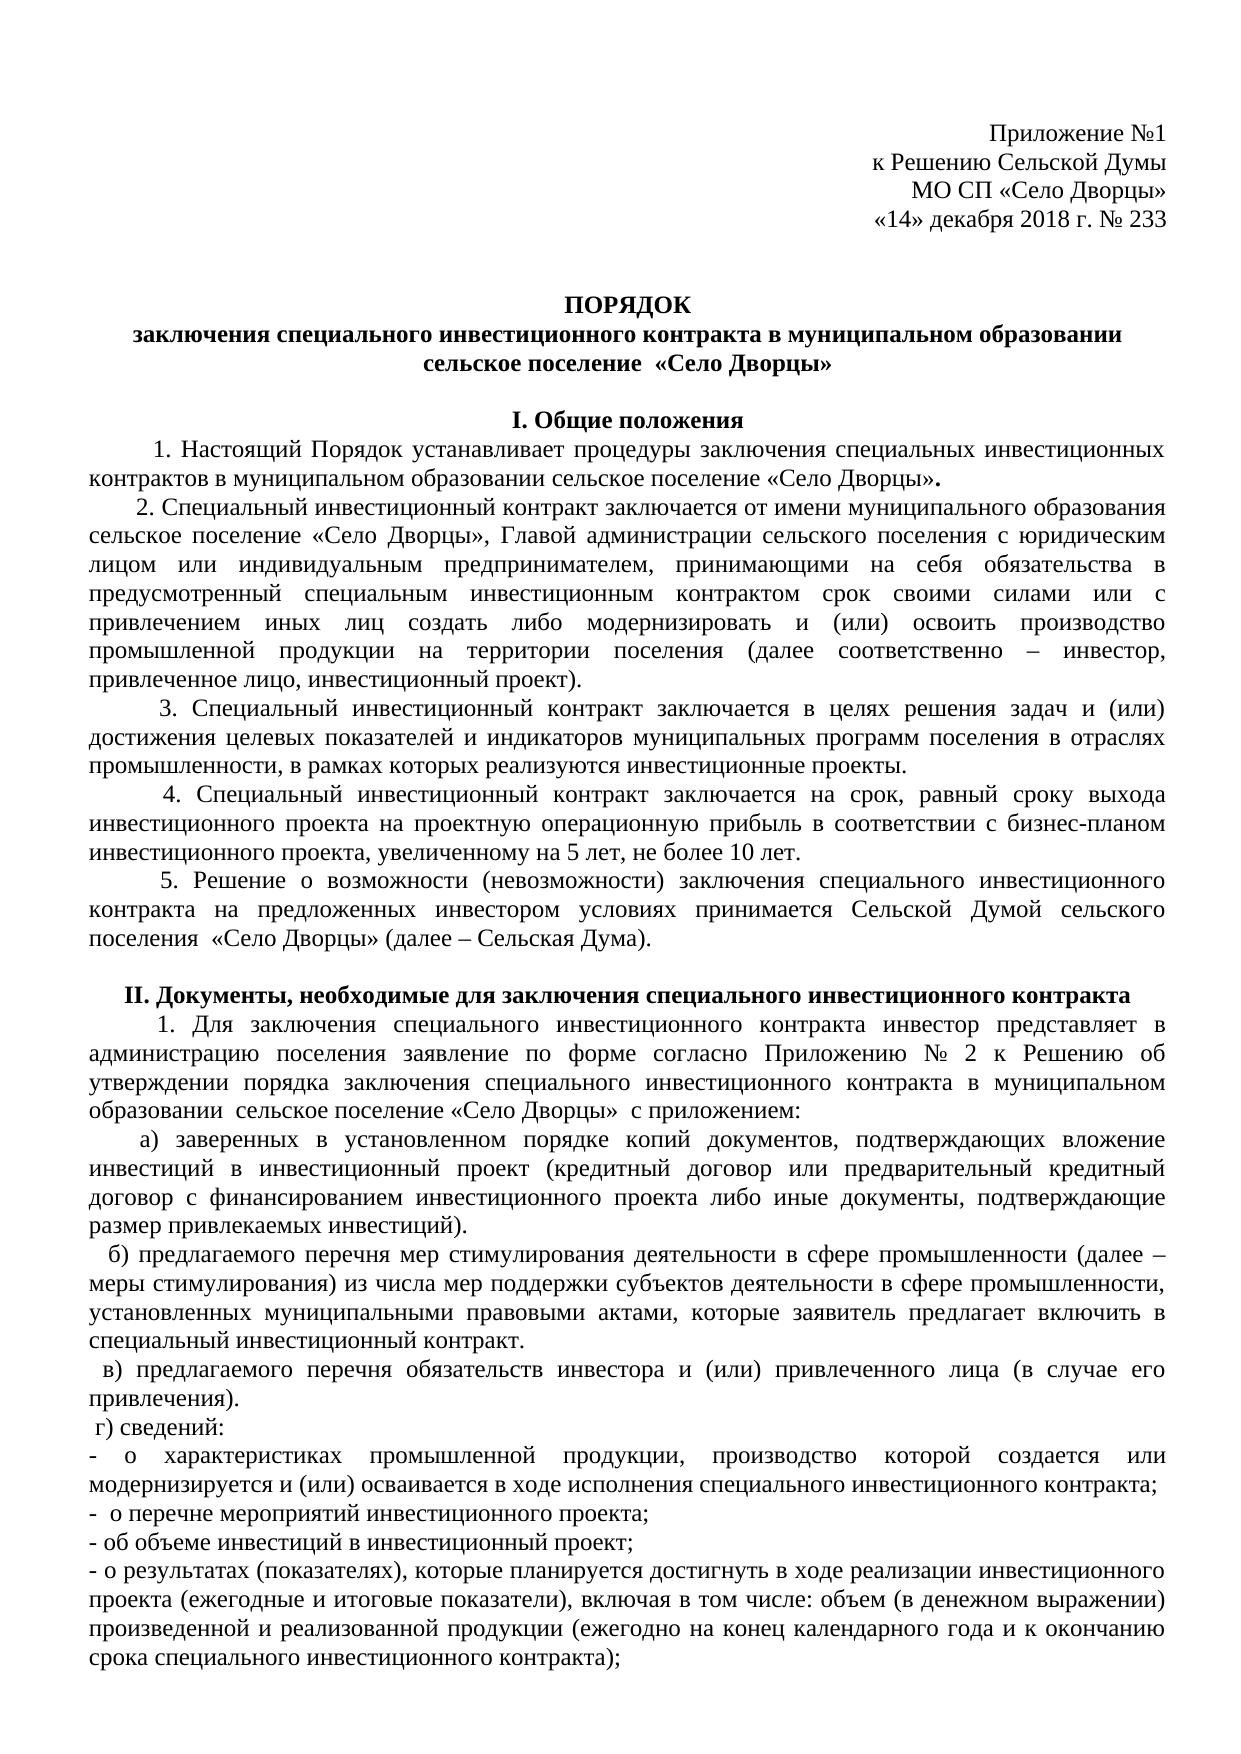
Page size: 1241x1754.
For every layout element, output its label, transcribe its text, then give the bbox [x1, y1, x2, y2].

text I. Общие положения [89, 406, 1167, 434]
text МО СП «Село Дворцы» [89, 176, 1167, 204]
text 3. Специальный инвестиционный контракт заключается в целях решения задач и (или) достижения целевых показателей и индикаторов муниципальных программ поселения в отраслях промышленности, в рамках которых реализуются инвестиционные проекты. [89, 693, 1167, 779]
text «14» декабря 2018 г. № 233 [89, 204, 1167, 233]
text 1. Для заключения специального инвестиционного контракта инвестор представляет в администрацию поселения заявление по форме согласно Приложению № 2 к Решению об утверждении порядка заключения специального инвестиционного контракта в муниципальном образовании сельское поселение «Село Дворцы» с приложением: [89, 1009, 1167, 1124]
text б) предлагаемого перечня мер стимулирования деятельности в сфере промышленности (далее – меры стимулирования) из числа мер поддержки субъектов деятельности в сфере промышленности, установленных муниципальными правовыми актами, которые заявитель предлагает включить в специальный инвестиционный контракт. [89, 1239, 1167, 1354]
text в) предлагаемого перечня обязательств инвестора и (или) привлеченного лица (в случае его привлечения). [89, 1354, 1167, 1412]
text 5. Решение о возможности (невозможности) заключения специального инвестиционного контракта на предложенных инвестором условиях принимается Сельской Думой сельского поселения «Село Дворцы» (далее – Сельская Дума). [89, 866, 1167, 952]
text 1. Настоящий Порядок устанавливает процедуры заключения специальных инвестиционных контрактов в муниципальном образовании сельское поселение «Село Дворцы». [89, 434, 1167, 492]
text II. Документы, необходимые для заключения специального инвестиционного контракта [89, 981, 1167, 1009]
text г) сведений: [89, 1412, 1167, 1441]
text 2. Специальный инвестиционный контракт заключается от имени муниципального образования сельское поселение «Село Дворцы», Главой администрации сельского поселения с юридическим лицом или индивидуальным предпринимателем, принимающими на себя обязательства в предусмотренный специальным инвестиционным контрактом срок своими силами или с привлечением иных лиц создать либо модернизировать и (или) освоить производство промышленной продукции на территории поселения (далее соответственно – инвестор, привлеченное лицо, инвестиционный проект). [89, 492, 1167, 693]
text а) заверенных в установленном порядке копий документов, подтверждающих вложение инвестиций в инвестиционный проект (кредитный договор или предварительный кредитный договор с финансированием инвестиционного проекта либо иные документы, подтверждающие размер привлекаемых инвестиций). [89, 1124, 1167, 1239]
text - об объеме инвестиций в инвестиционный проект; [89, 1527, 1167, 1556]
text Приложение №1 [103, 118, 1167, 147]
text - о характеристиках промышленной продукции, производство которой создается или модернизируется и (или) осваивается в ходе исполнения специального инвестиционного контракта; [89, 1441, 1167, 1498]
text 4. Специальный инвестиционный контракт заключается на срок, равный сроку выхода инвестиционного проекта на проектную операционную прибыль в соответствии с бизнес-планом инвестиционного проекта, увеличенному на 5 лет, не более 10 лет. [89, 779, 1167, 866]
text - о перечне мероприятий инвестиционного проекта; [89, 1498, 1167, 1527]
text заключения специального инвестиционного контракта в муниципальном образовании сельское поселение «Село Дворцы» [89, 319, 1167, 377]
text к Решению Сельской Думы [89, 147, 1167, 176]
text - о результатах (показателях), которые планируется достигнуть в ходе реализации инвестиционного проекта (ежегодные и итоговые показатели), включая в том числе: объем (в денежном выражении) произведенной и реализованной продукции (ежегодно на конец календарного года и к окончанию срока специального инвестиционного контракта); [89, 1556, 1167, 1671]
text ПОРЯДОК [89, 291, 1167, 319]
